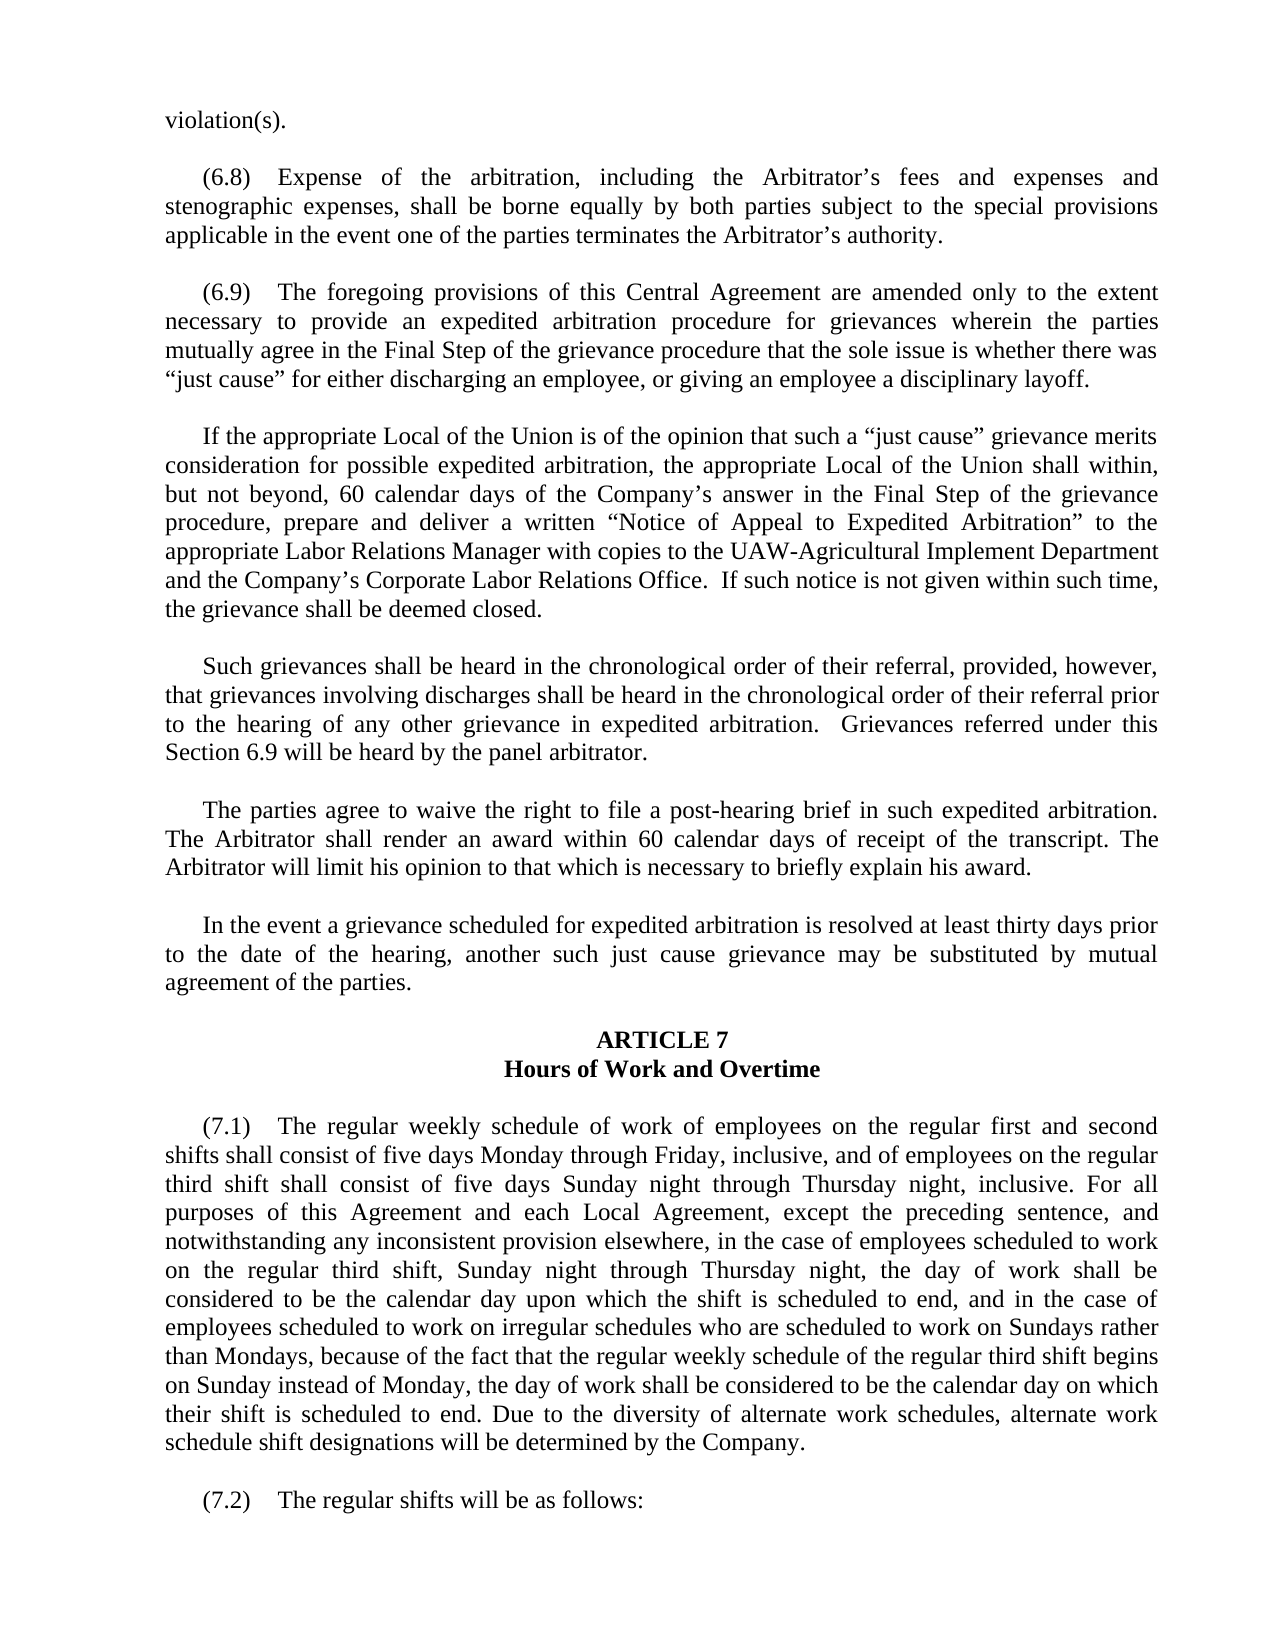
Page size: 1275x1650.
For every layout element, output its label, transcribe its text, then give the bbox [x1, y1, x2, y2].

text ARTICLE 7 [165, 1025, 1159, 1054]
text If the appropriate Local of the Union is of the opinion that such a “just cause” grievance merits consideration for possible expedited arbitration, the appropriate Local of the Union shall within, but not beyond, 60 calendar days of the Company’s answer in the Final Step of the grievance procedure, prepare and deliver a written “Notice of Appeal to Expedited Arbitration” to the appropriate Labor Relations Manager with copies to the UAW-Agricultural Implement Department and the Company’s Corporate Labor Relations Office. If such notice is not given within such time, the grievance shall be deemed closed. [165, 421, 1159, 622]
text The parties agree to waive the right to file a post-hearing brief in such expedited arbitration. The Arbitrator shall render an award within 60 calendar days of receipt of the transcript. The Arbitrator will limit his opinion to that which is necessary to briefly explain his award. [165, 795, 1159, 881]
text In the event a grievance scheduled for expedited arbitration is resolved at least thirty days prior to the date of the hearing, another such just cause grievance may be substituted by mutual agreement of the parties. [165, 910, 1159, 996]
text Such grievances shall be heard in the chronological order of their referral, provided, however, that grievances involving discharges shall be heard in the chronological order of their referral prior to the hearing of any other grievance in expedited arbitration. Grievances referred under this Section 6.9 will be heard by the panel arbitrator. [165, 651, 1159, 766]
list Expense of the arbitration, including the Arbitrator’s fees and expenses and stenographic expenses, shall be borne equally by both parties subject to the special provisions applicable in the event one of the parties terminates the Arbitrator’s authority. [165, 162, 1159, 249]
text Hours of Work and Overtime [165, 1054, 1159, 1082]
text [165, 105, 1159, 134]
text (7.1) The regular weekly schedule of work of employees on the regular first and second shifts shall consist of five days Monday through Friday, inclusive, and of employees on the regular third shift shall consist of five days Sunday night through Thursday night, inclusive. For all purposes of this Agreement and each Local Agreement, except the preceding sentence, and notwithstanding any inconsistent provision elsewhere, in the case of employees scheduled to work on the regular third shift, Sunday night through Thursday night, the day of work shall be considered to be the calendar day upon which the shift is scheduled to end, and in the case of employees scheduled to work on irregular schedules who are scheduled to work on Sundays rather than Mondays, because of the fact that the regular weekly schedule of the regular third shift begins on Sunday instead of Monday, the day of work shall be considered to be the calendar day on which their shift is scheduled to end. Due to the diversity of alternate work schedules, alternate work schedule shift designations will be determined by the Company. [165, 1111, 1159, 1456]
text (7.2) The regular shifts will be as follows: [165, 1485, 1159, 1514]
text (6.9) The foregoing provisions of this Central Agreement are amended only to the extent necessary to provide an expedited arbitration procedure for grievances wherein the parties mutually agree in the Final Step of the grievance procedure that the sole issue is whether there was “just cause” for either discharging an employee, or giving an employee a disciplinary layoff. [165, 277, 1159, 392]
